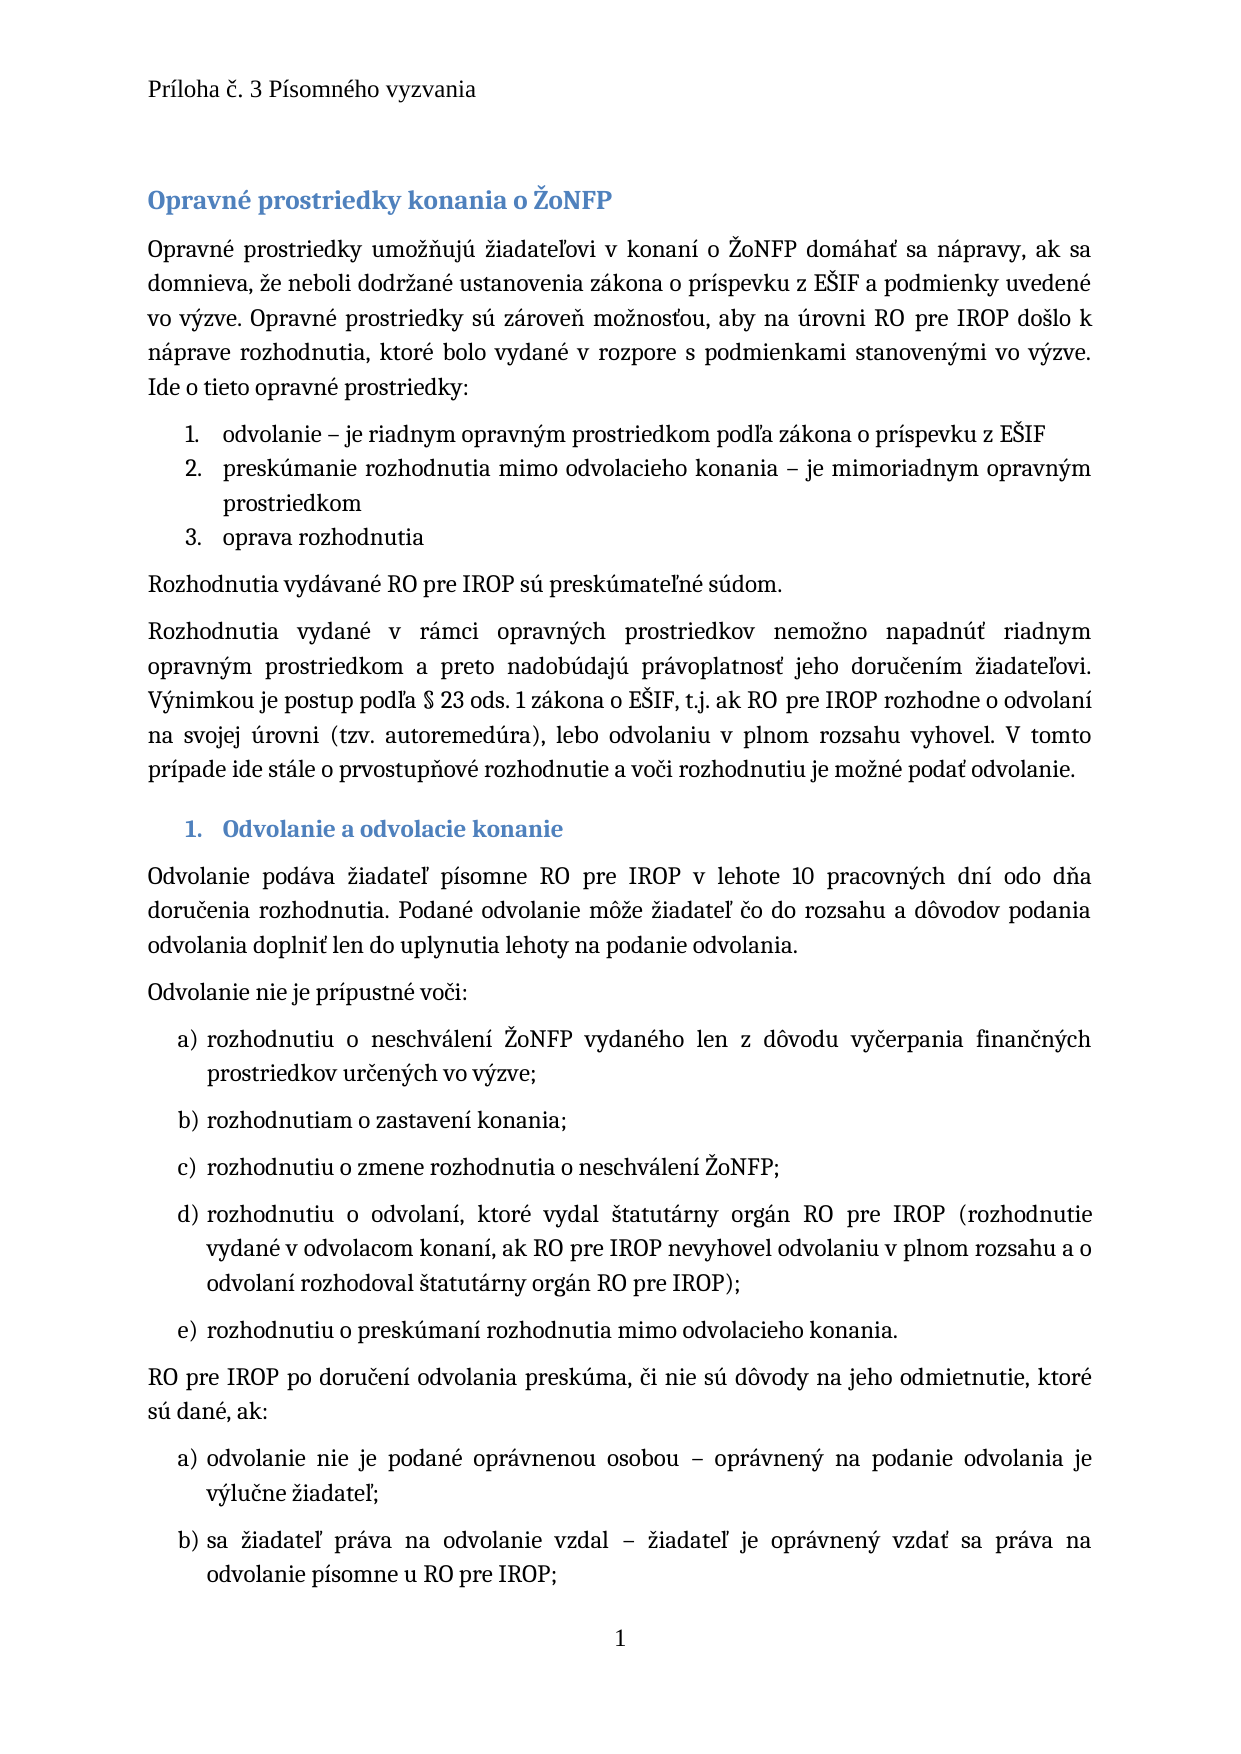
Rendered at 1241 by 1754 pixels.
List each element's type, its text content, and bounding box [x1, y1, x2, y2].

list oprava rozhodnutia [185, 523, 1093, 552]
text RO pre IROP po doručení odvolania preskúma, či nie sú dôvody na jeho odmietnutie, ktoré sú dané, ak: [148, 1363, 1093, 1426]
text c) rozhodnutiu o zmene rozhodnutia o neschválení ŽoNFP; [177, 1153, 1093, 1182]
text Odvolanie podáva žiadateľ písomne RO pre IROP v lehote 10 pracovných dní odo dňa doručenia rozhodnutia. Podané odvolanie môže žiadateľ čo do rozsahu a dôvodov podania odvolania doplniť len do uplynutia lehoty na podanie odvolania. [148, 862, 1093, 959]
text a) odvolanie nie je podané oprávnenou osobou – oprávnený na podanie odvolania je výlučne žiadateľ; [177, 1444, 1093, 1507]
text e) rozhodnutiu o preskúmaní rozhodnutia mimo odvolacieho konania. [177, 1316, 1093, 1344]
text d) rozhodnutiu o odvolaní, ktoré vydal štatutárny orgán RO pre IROP (rozhodnutie vydané v odvolacom konaní, ak RO pre IROP nevyhovel odvolaniu v plnom rozsahu a o odvolaní rozhodoval štatutárny orgán RO pre IROP); [177, 1200, 1093, 1298]
text Rozhodnutia vydané v rámci opravných prostriedkov nemožno napadnúť riadnym opravným prostriedkom a preto nadobúdajú právoplatnosť jeho doručením žiadateľovi. Výnimkou je postup podľa § 23 ods. 1 zákona o EŠIF, t.j. ak RO pre IROP rozhodne o odvolaní na svojej úrovni (tzv. autoremedúra), lebo odvolaniu v plnom rozsahu vyhovel. V tomto prípade ide stále o prvostupňové rozhodnutie a voči rozhodnutiu je možné podať odvolanie. [148, 617, 1093, 784]
list odvolanie – je riadnym opravným prostriedkom podľa zákona o príspevku z EŠIF [185, 420, 1093, 448]
list preskúmanie rozhodnutia mimo odvolacieho konania – je mimoriadnym opravným prostriedkom [185, 454, 1093, 517]
text a) rozhodnutiu o neschválení ŽoNFP vydaného len z dôvodu vyčerpania finančných prostriedkov určených vo výzve; [177, 1024, 1093, 1088]
subtitle Odvolanie a odvolacie konanie [185, 814, 1093, 843]
text Opravné prostriedky umožňujú žiadateľovi v konaní o ŽoNFP domáhať sa nápravy, ak sa domnieva, že neboli dodržané ustanovenia zákona o príspevku z EŠIF a podmienky uvedené vo výzve. Opravné prostriedky sú zároveň možnosťou, aby na úrovni RO pre IROP došlo k náprave rozhodnutia, ktoré bolo vydané v rozpore s podmienkami stanovenými vo výzve. Ide o tieto opravné prostriedky: [148, 235, 1093, 402]
text b) rozhodnutiam o zastavení konania; [177, 1106, 1093, 1135]
text Odvolanie nie je prípustné voči: [148, 977, 1093, 1006]
text Rozhodnutia vydávané RO pre IROP sú preskúmateľné súdom. [148, 570, 1093, 599]
subtitle Opravné prostriedky konania o ŽoNFP [148, 185, 1093, 216]
text b) sa žiadateľ práva na odvolanie vzdal – žiadateľ je oprávnený vzdať sa práva na odvolanie písomne u RO pre IROP; [177, 1526, 1093, 1589]
